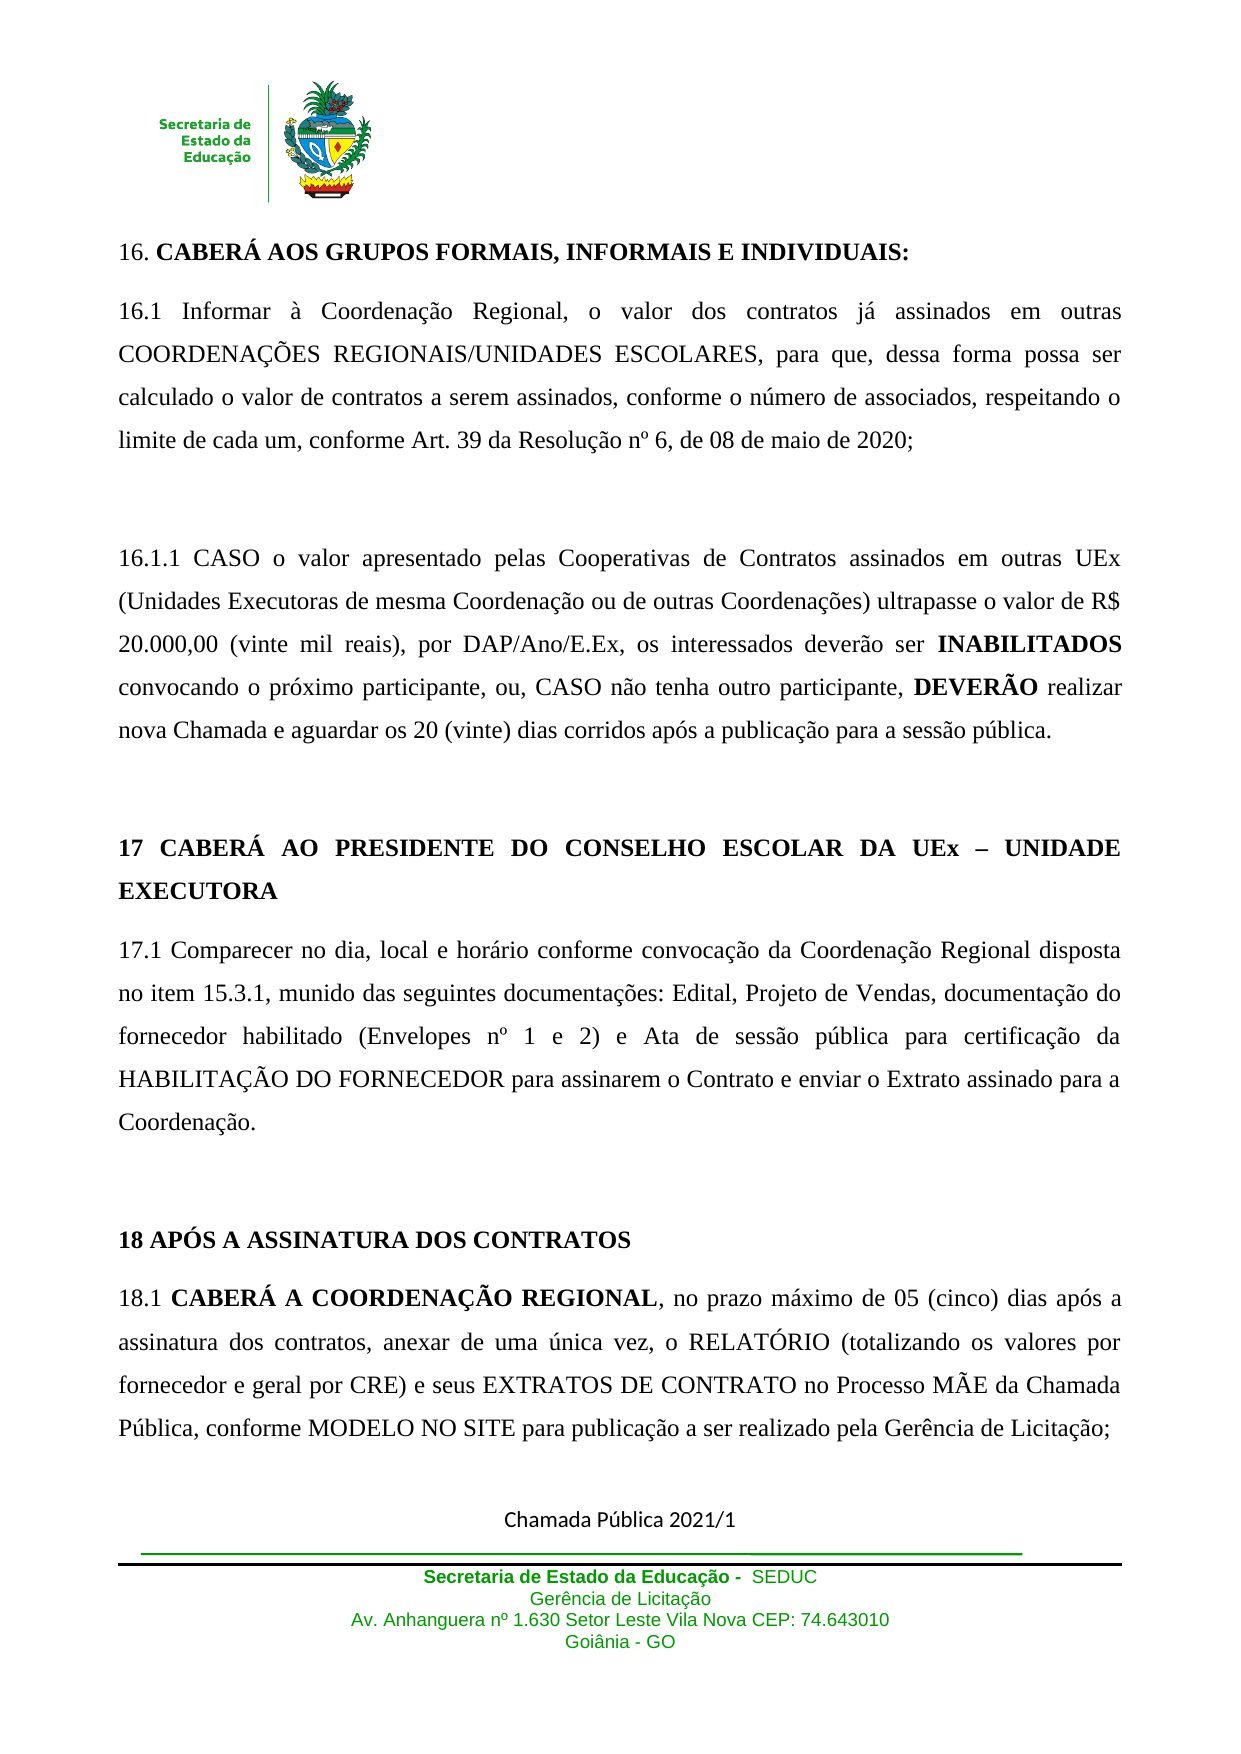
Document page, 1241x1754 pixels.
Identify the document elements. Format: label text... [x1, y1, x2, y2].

text 17 CABERÁ AO PRESIDENTE DO CONSELHO ESCOLAR DA UEx – UNIDADE EXECUTORA [118, 833, 1122, 905]
picture [118, 73, 412, 210]
text 16.1.1 CASO o valor apresentado pelas Cooperativas de Contratos assinados em outras UEx (Unidades Executoras de mesma Coordenação ou de outras Coordenações) ultrapasse o valor de R$ 20.000,00 (vinte mil reais), por DAP/Ano/E.Ex, os interessados deverão ser INABILITADOS convocando o próximo participante, ou, CASO não tenha outro participante, DEVERÃO realizar nova Chamada e aguardar os 20 (vinte) dias corridos após a publicação para a sessão pública. [118, 543, 1122, 744]
text 18 APÓS A ASSINATURA DOS CONTRATOS [118, 1225, 1122, 1253]
text 18.1 CABERÁ A COORDENAÇÃO REGIONAL, no prazo máximo de 05 (cinco) dias após a assinatura dos contratos, anexar de uma única vez, o RELATÓRIO (totalizando os valores por fornecedor e geral por CRE) e seus EXTRATOS DE CONTRATO no Processo MÃE da Chamada Pública, conforme MODELO NO SITE para publicação a ser realizado pela Gerência de Licitação; [118, 1283, 1122, 1442]
text 16.1 Informar à Coordenação Regional, o valor dos contratos já assinados em outras COORDENAÇÕES REGIONAIS/UNIDADES ESCOLARES, para que, dessa forma possa ser calculado o valor de contratos a serem assinados, conforme o número de associados, respeitando o limite de cada um, conforme Art. 39 da Resolução nº 6, de 08 de maio de 2020; [118, 296, 1122, 454]
text 17.1 Comparecer no dia, local e horário conforme convocação da Coordenação Regional disposta no item 15.3.1, munido das seguintes documentações: Edital, Projeto de Vendas, documentação do fornecedor habilitado (Envelopes nº 1 e 2) e Ata de sessão pública para certificação da HABILITAÇÃO DO FORNECEDOR para assinarem o Contrato e enviar o Extrato assinado para a Coordenação. [118, 935, 1122, 1136]
text 16. CABERÁ AOS GRUPOS FORMAIS, INFORMAIS E INDIVIDUAIS: [118, 237, 1122, 266]
